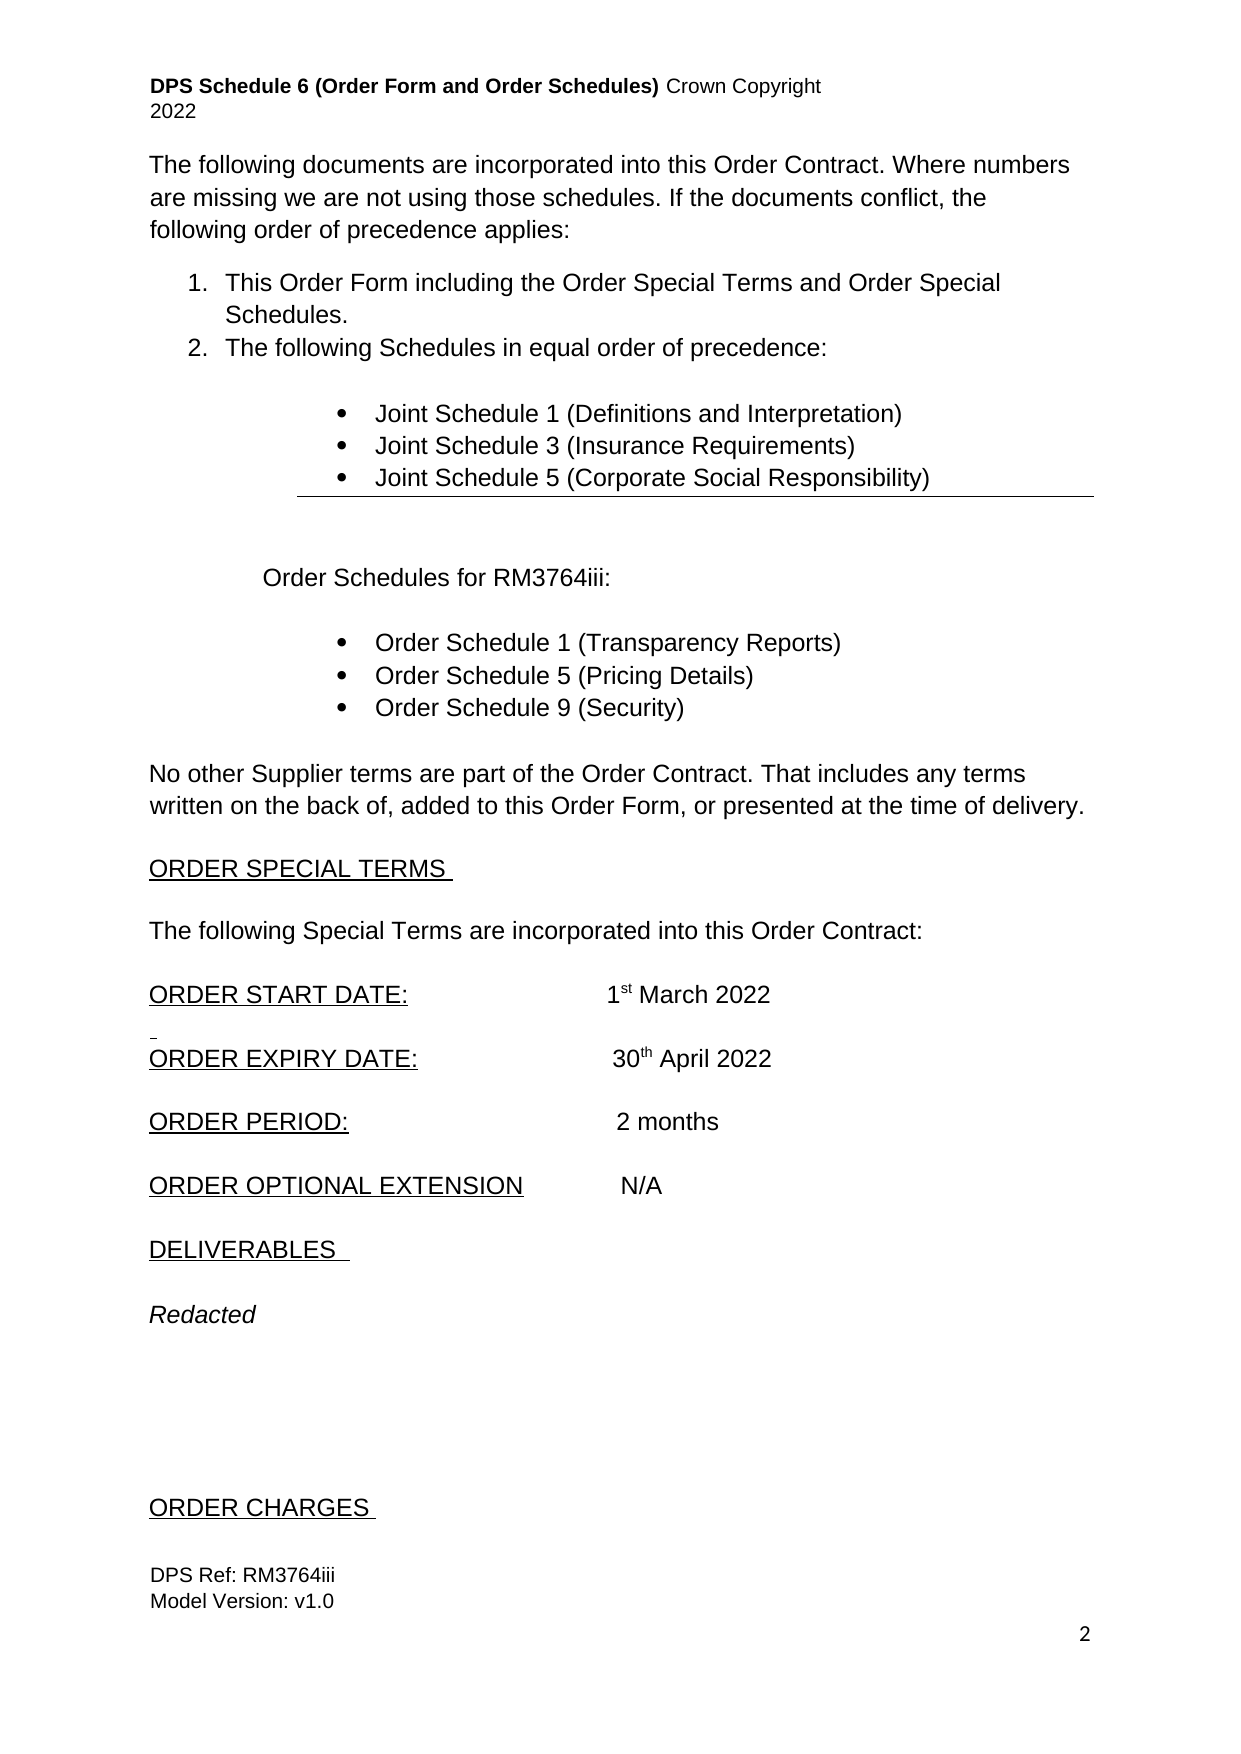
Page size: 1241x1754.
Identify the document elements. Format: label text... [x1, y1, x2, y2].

list This Order Form including the Order Special Terms and Order Special Schedules. [187, 268, 1091, 329]
list Order Schedule 1 (Transparency Reports) [337, 628, 1014, 657]
list The following Schedules in equal order of precedence: [187, 333, 1091, 362]
text ORDER START DATE: 1st March 2022 [148, 980, 1091, 1009]
text Order Schedules for RM3764iii: [262, 563, 1014, 592]
text DELIVERABLES [148, 1235, 1091, 1264]
list Order Schedule 5 (Pricing Details) [337, 661, 1014, 689]
list Joint Schedule 1 (Definitions and Interpretation) [337, 398, 1014, 427]
text The following documents are incorporated into this Order Contract. Where numbers are missing we are not using those schedules. If the documents conflict, the following order of precedence applies: [148, 151, 1091, 244]
text No other Supplier terms are part of the Order Contract. That includes any terms written on the back of, added to this Order Form, or presented at the time of delivery. [148, 758, 1091, 819]
text ORDER OPTIONAL EXTENSION N/A [148, 1171, 1091, 1200]
text Redacted [148, 1300, 1091, 1329]
list Joint Schedule 5 (Corporate Social Responsibility) [337, 463, 1014, 492]
text ORDER EXPIRY DATE: 30th April 2022 [148, 1044, 1091, 1072]
text ORDER CHARGES [148, 1493, 1091, 1522]
text ORDER PERIOD: 2 months [148, 1107, 1091, 1136]
list Order Schedule 9 (Security) [337, 693, 1014, 722]
text The following Special Terms are incorporated into this Order Contract: [148, 916, 1091, 945]
text ORDER SPECIAL TERMS [148, 854, 1091, 883]
list Joint Schedule 3 (Insurance Requirements) [337, 431, 1014, 460]
